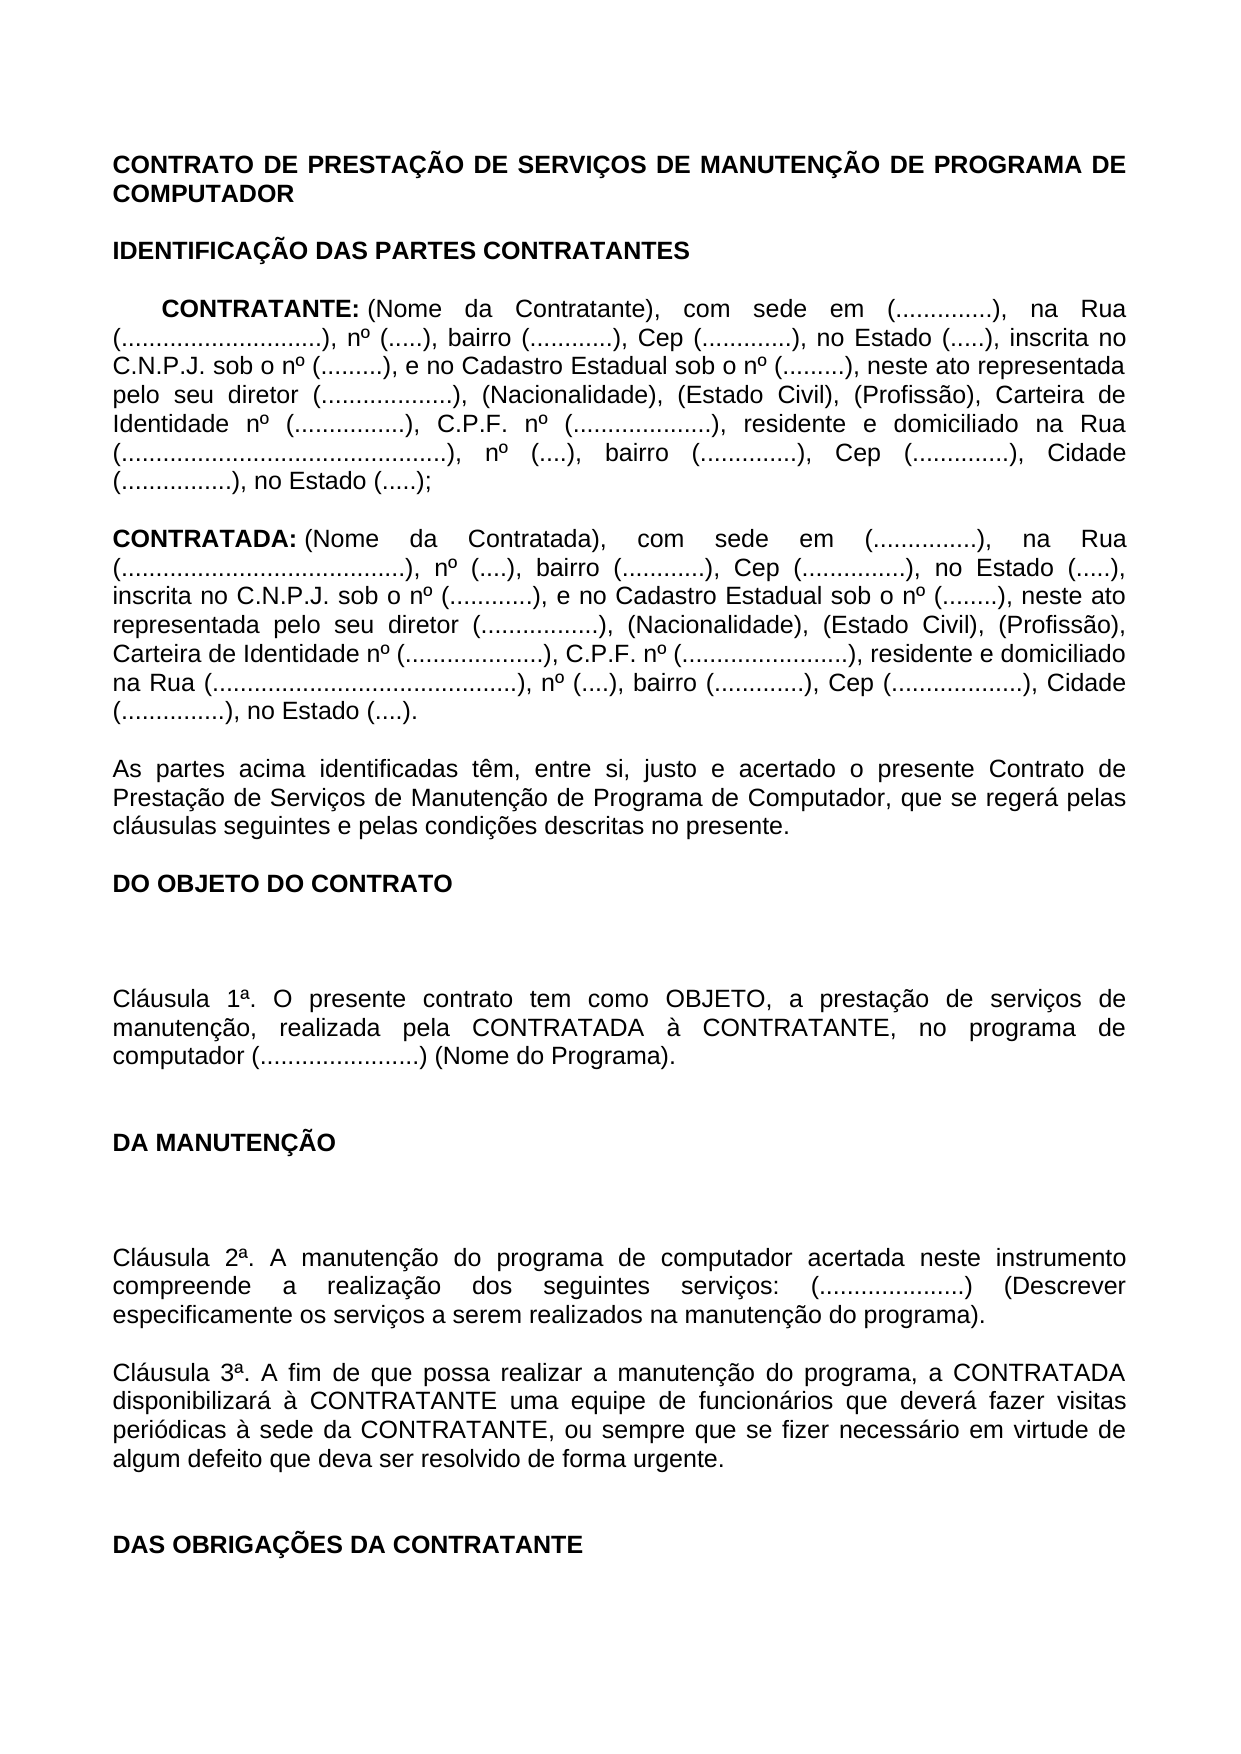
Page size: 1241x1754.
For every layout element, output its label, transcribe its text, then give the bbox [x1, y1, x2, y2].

text CONTRATADA: (Nome da Contratada), com sede em (...............), na Rua (.........................................), nº (....), bairro (............), Cep (...............), no Estado (.....), inscrita no C.N.P.J. sob o nº (............), e no Cadastro Estadual sob o nº (........), neste ato representada pelo seu diretor (.................), (Nacionalidade), (Estado Civil), (Profissão), Carteira de Identidade nº (....................), C.P.F. nº (........................), residente e domiciliado na Rua (............................................), nº (....), bairro (.............), Cep (...................), Cidade (...............), no Estado (....). [112, 524, 1128, 725]
text CONTRATANTE: (Nome da Contratante), com sede em (..............), na Rua (.............................), nº (.....), bairro (............), Cep (.............), no Estado (.....), inscrita no C.N.P.J. sob o nº (.........), e no Cadastro Estadual sob o nº (.........), neste ato representada pelo seu diretor (...................), (Nacionalidade), (Estado Civil), (Profissão), Carteira de Identidade nº (................), C.P.F. nº (....................), residente e domiciliado na Rua (...............................................), nº (....), bairro (..............), Cep (..............), Cidade (................), no Estado (.....); [112, 294, 1128, 495]
text DA MANUTENÇÃO [112, 1127, 1128, 1156]
text IDENTIFICAÇÃO DAS PARTES CONTRATANTES [112, 236, 1128, 265]
text Cláusula 1ª. O presente contrato tem como OBJETO, a prestação de serviços de manutenção, realizada pela CONTRATADA à CONTRATANTE, no programa de computador (.......................) (Nome do Programa). [112, 984, 1128, 1070]
text DO OBJETO DO CONTRATO [112, 869, 1128, 897]
text As partes acima identificadas têm, entre si, justo e acertado o presente Contrato de Prestação de Serviços de Manutenção de Programa de Computador, que se regerá pelas cláusulas seguintes e pelas condições descritas no presente. [112, 754, 1128, 840]
text Cláusula 3ª. A fim de que possa realizar a manutenção do programa, a CONTRATADA disponibilizará à CONTRATANTE uma equipe de funcionários que deverá fazer visitas periódicas à sede da CONTRATANTE, ou sempre que se fizer necessário em virtude de algum defeito que deva ser resolvido de forma urgente. [112, 1357, 1128, 1472]
text Cláusula 2ª. A manutenção do programa de computador acertada neste instrumento compreende a realização dos seguintes serviços: (.....................) (Descrever especificamente os serviços a serem realizados na manutenção do programa). [112, 1242, 1128, 1329]
text CONTRATO DE PRESTAÇÃO DE SERVIÇOS DE MANUTENÇÃO DE PROGRAMA DE COMPUTADOR [112, 150, 1128, 207]
text DAS OBRIGAÇÕES DA CONTRATANTE [112, 1530, 1128, 1559]
